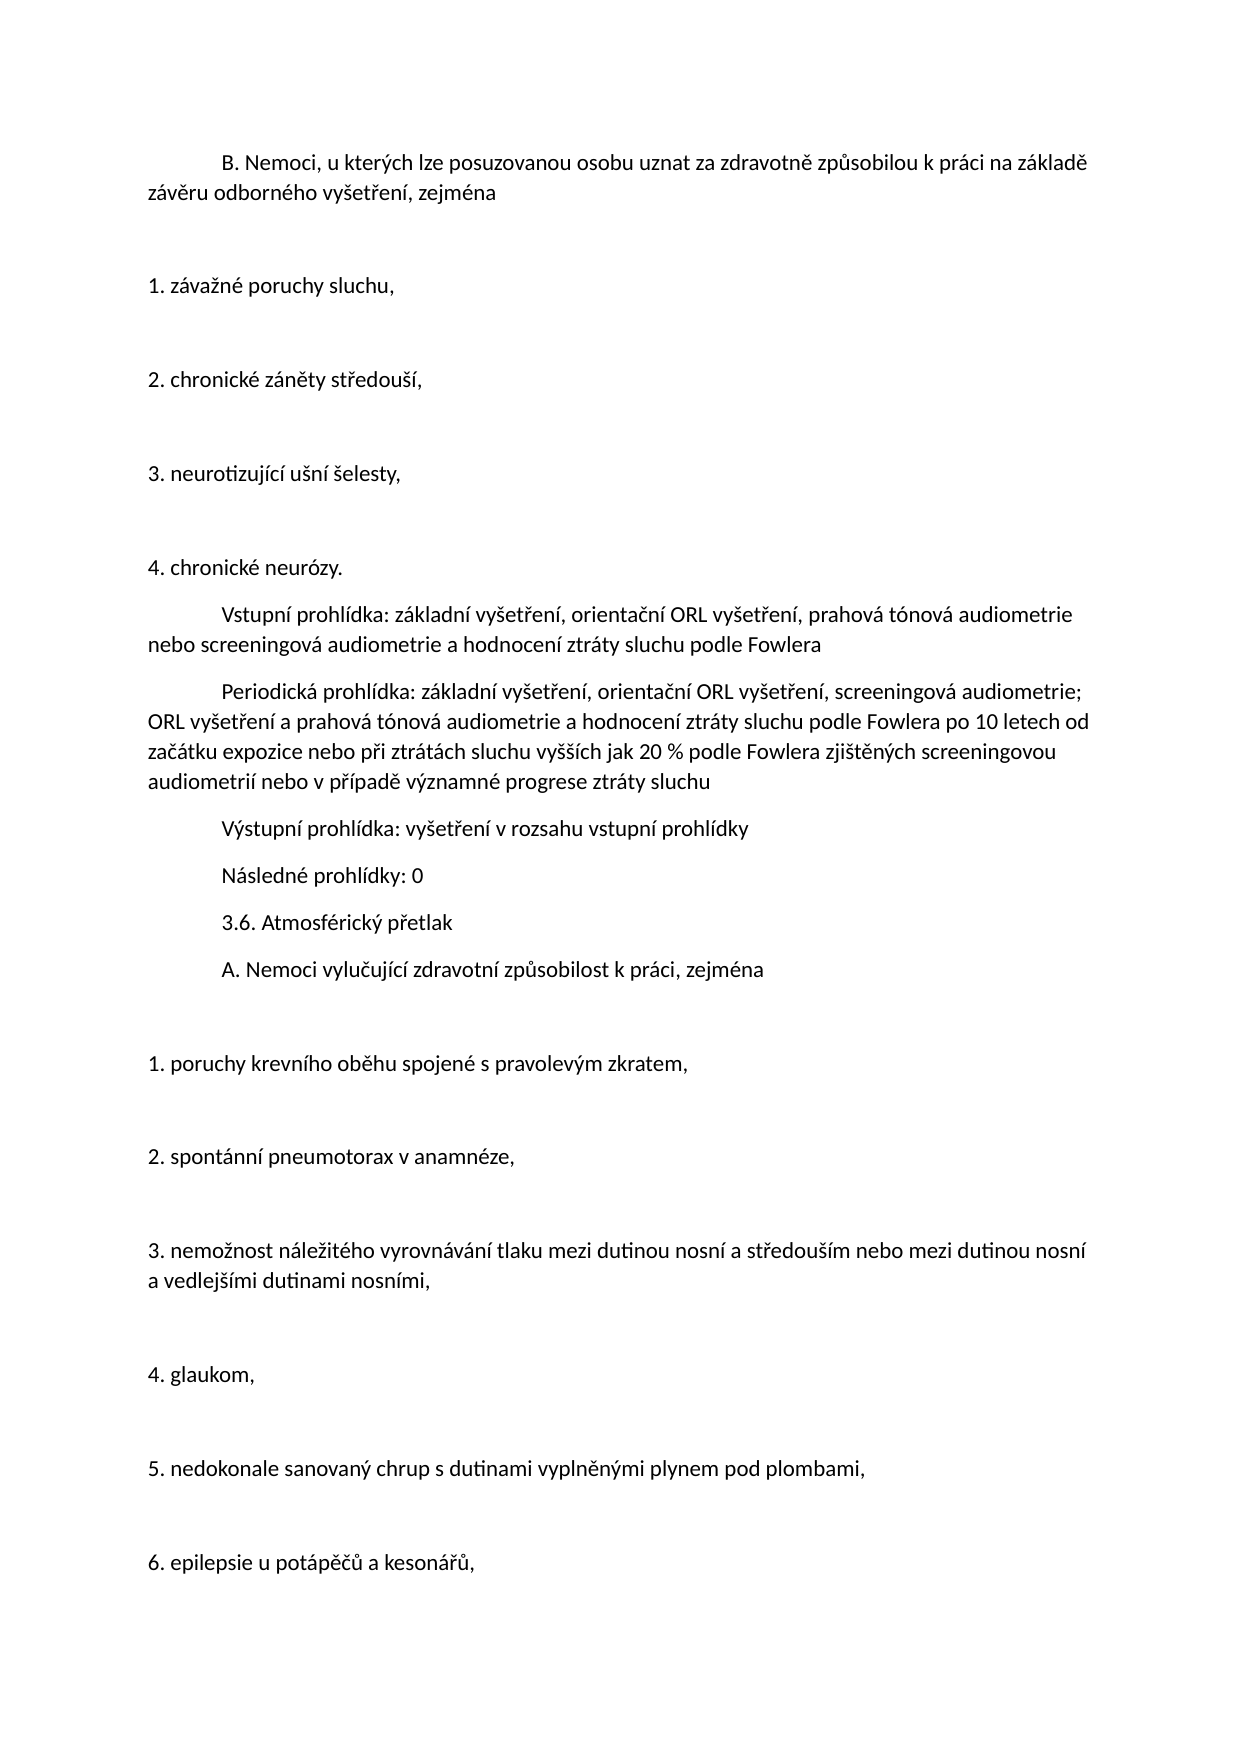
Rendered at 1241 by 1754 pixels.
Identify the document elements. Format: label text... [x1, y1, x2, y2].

text 4. chronické neurózy. [148, 553, 1093, 581]
text A. Nemoci vylučující zdravotní způsobilost k práci, zejména [148, 955, 1093, 983]
text 3. neurotizující ušní šelesty, [148, 459, 1093, 487]
text 3.6. Atmosférický přetlak [148, 908, 1093, 936]
text 1. poruchy krevního oběhu spojené s pravolevým zkratem, [148, 1049, 1093, 1077]
text 2. chronické záněty středouší, [148, 365, 1093, 393]
text Následné prohlídky: 0 [148, 861, 1093, 889]
text Periodická prohlídka: základní vyšetření, orientační ORL vyšetření, screeningová audiometrie; ORL vyšetření a prahová tónová audiometrie a hodnocení ztráty sluchu podle Fowlera po 10 letech od začátku expozice nebo při ztrátách sluchu vyšších jak 20 % podle Fowlera zjištěných screeningovou audiometrií nebo v případě významné progrese ztráty sluchu [148, 677, 1093, 795]
text Výstupní prohlídka: vyšetření v rozsahu vstupní prohlídky [148, 814, 1093, 842]
text 2. spontánní pneumotorax v anamnéze, [148, 1142, 1093, 1170]
text Vstupní prohlídka: základní vyšetření, orientační ORL vyšetření, prahová tónová audiometrie nebo screeningová audiometrie a hodnocení ztráty sluchu podle Fowlera [148, 600, 1093, 658]
text 6. epilepsie u potápěčů a kesonářů, [148, 1548, 1093, 1576]
text B. Nemoci, u kterých lze posuzovanou osobu uznat za zdravotně způsobilou k práci na základě závěru odborného vyšetření, zejména [148, 148, 1093, 206]
text 3. nemožnost náležitého vyrovnávání tlaku mezi dutinou nosní a středouším nebo mezi dutinou nosní a vedlejšími dutinami nosními, [148, 1236, 1093, 1294]
text 1. závažné poruchy sluchu, [148, 272, 1093, 299]
text 4. glaukom, [148, 1360, 1093, 1388]
text 5. nedokonale sanovaný chrup s dutinami vyplněnými plynem pod plombami, [148, 1454, 1093, 1482]
